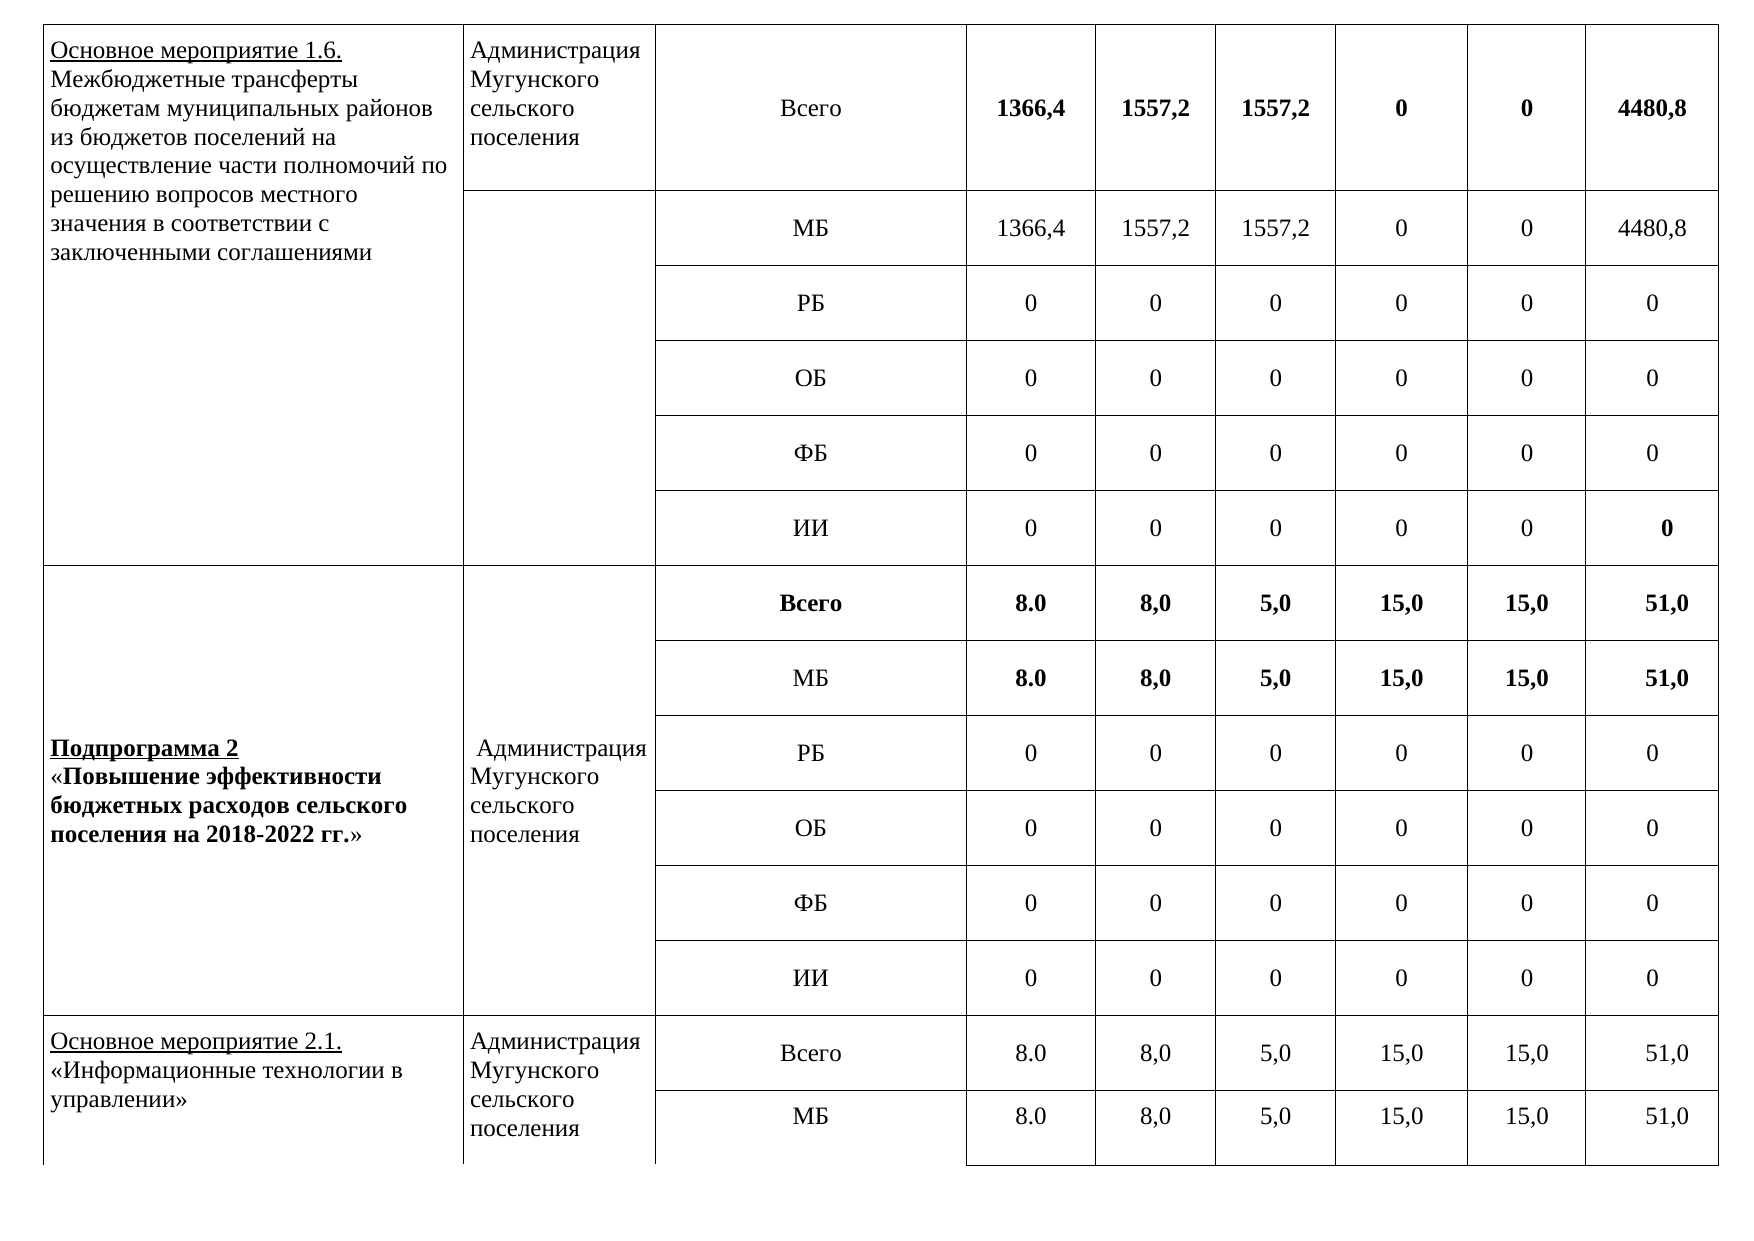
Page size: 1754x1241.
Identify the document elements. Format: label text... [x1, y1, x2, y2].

table_cell Всего [656, 1016, 966, 1090]
table_cell 1557,2 [1096, 191, 1215, 265]
table_cell 4480,8 [1586, 25, 1718, 190]
table_cell МБ [656, 641, 966, 715]
table_cell 0 [1468, 416, 1585, 490]
table_cell 0 [1096, 866, 1215, 940]
table_cell 0 [1216, 266, 1335, 340]
table_cell 1557,2 [1216, 191, 1335, 265]
table_cell 0 [1216, 716, 1335, 790]
table_cell 0 [1216, 866, 1335, 940]
table_cell 0 [1096, 266, 1215, 340]
table_cell 0 [1096, 341, 1215, 415]
table_cell 0 [1336, 941, 1467, 1015]
table_cell 0 [1468, 266, 1585, 340]
table_cell 0 [1586, 266, 1718, 340]
table_cell 5,0 [1216, 566, 1335, 640]
table_cell 0 [967, 716, 1095, 790]
table_cell 8,0 [1096, 566, 1215, 640]
table_cell 0 [1216, 416, 1335, 490]
table_cell 0 [1586, 491, 1718, 565]
table_cell 5,0 [1216, 641, 1335, 715]
table_cell 51,0 [1586, 1016, 1718, 1090]
table_cell 0 [1336, 341, 1467, 415]
table_cell 0 [1586, 791, 1718, 865]
table_cell 15,0 [1336, 641, 1467, 715]
table_cell 15,0 [1336, 566, 1467, 640]
table_cell 0 [967, 266, 1095, 340]
table_cell 0 [967, 791, 1095, 865]
table_cell 0 [1468, 491, 1585, 565]
table_cell 0 [1096, 716, 1215, 790]
table_cell 0 [1336, 25, 1467, 190]
table_cell 0 [1468, 716, 1585, 790]
table_cell Администрация Мугунского сельского поселения [464, 566, 655, 1015]
table_cell 0 [1586, 416, 1718, 490]
table_cell РБ [656, 266, 966, 340]
table_cell 0 [1336, 791, 1467, 865]
table_cell 15,0 [1336, 1091, 1467, 1165]
table_cell 0 [1586, 866, 1718, 940]
table_cell 15,0 [1336, 1016, 1467, 1090]
table_cell [464, 191, 655, 565]
table_cell 8,0 [1096, 641, 1215, 715]
table_cell ОБ [656, 341, 966, 415]
table_cell 8,0 [1096, 1091, 1215, 1165]
table_cell 0 [1468, 341, 1585, 415]
table_cell 0 [1336, 866, 1467, 940]
table_cell Всего [656, 25, 966, 190]
table_cell 0 [1586, 716, 1718, 790]
table_cell ИИ [656, 491, 966, 565]
table_cell 0 [1336, 716, 1467, 790]
table_cell 4480,8 [1586, 191, 1718, 265]
table_cell 0 [1586, 941, 1718, 1015]
table_cell 0 [1468, 25, 1585, 190]
table_cell 15,0 [1468, 641, 1585, 715]
table_cell 1557,2 [1216, 25, 1335, 190]
table_cell 0 [1336, 416, 1467, 490]
table_cell 0 [1216, 491, 1335, 565]
table_cell 0 [1336, 491, 1467, 565]
table_cell 0 [967, 866, 1095, 940]
table_cell 1366,4 [967, 25, 1095, 190]
table_cell 0 [967, 491, 1095, 565]
table_cell 51,0 [1586, 641, 1718, 715]
table_cell 0 [967, 416, 1095, 490]
table_cell Основное мероприятие 1.6. Межбюджетные трансферты бюджетам муниципальных районов из бюджетов поселений на осуществление части полномочий по решению вопросов местного значения в соответствии с заключенными соглашениями [44, 25, 463, 565]
table_cell 0 [1216, 341, 1335, 415]
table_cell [463, 1016, 655, 1165]
table_cell 0 [1096, 491, 1215, 565]
table_cell 5,0 [1216, 1016, 1335, 1090]
table_cell 8.0 [967, 641, 1095, 715]
table_cell 1557,2 [1096, 25, 1215, 190]
table_cell 1366,4 [967, 191, 1095, 265]
table_cell 0 [1096, 791, 1215, 865]
table_cell ФБ [656, 866, 966, 940]
table_cell ИИ [656, 941, 966, 1015]
table_cell 5,0 [1216, 1091, 1335, 1165]
table_cell 15,0 [1468, 1016, 1585, 1090]
table_cell 51,0 [1586, 1091, 1718, 1165]
table_cell РБ [656, 716, 966, 790]
table_cell МБ [655, 1091, 966, 1165]
table_cell 0 [1468, 941, 1585, 1015]
table_cell 0 [1468, 791, 1585, 865]
table_cell МБ [656, 191, 966, 265]
table_cell 15,0 [1468, 1091, 1585, 1165]
table_cell Подпрограмма 2 «Повышение эффективности бюджетных расходов сельского поселения на 2018-2022 гг.» [44, 566, 463, 1015]
table_cell Всего [656, 566, 966, 640]
table_cell 0 [1586, 341, 1718, 415]
table_cell 0 [1216, 941, 1335, 1015]
table_cell ОБ [656, 791, 966, 865]
table_cell 8.0 [967, 1016, 1095, 1090]
table_cell 0 [1336, 266, 1467, 340]
table_cell 8,0 [1096, 1016, 1215, 1090]
table_cell 8.0 [967, 566, 1095, 640]
table_cell 51,0 [1586, 566, 1718, 640]
table_cell 0 [1336, 191, 1467, 265]
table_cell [464, 25, 655, 190]
table_cell 0 [1468, 866, 1585, 940]
table_cell 0 [1096, 941, 1215, 1015]
table_cell 0 [967, 941, 1095, 1015]
table_cell 0 [1216, 791, 1335, 865]
table_cell 0 [1468, 191, 1585, 265]
table_cell Основное мероприятие 2.1. «Информационные технологии в управлении» [44, 1016, 463, 1165]
table_cell 8.0 [967, 1091, 1095, 1165]
table_cell ФБ [656, 416, 966, 490]
table_cell 0 [1096, 416, 1215, 490]
table_cell 15,0 [1468, 566, 1585, 640]
table_cell 0 [967, 341, 1095, 415]
